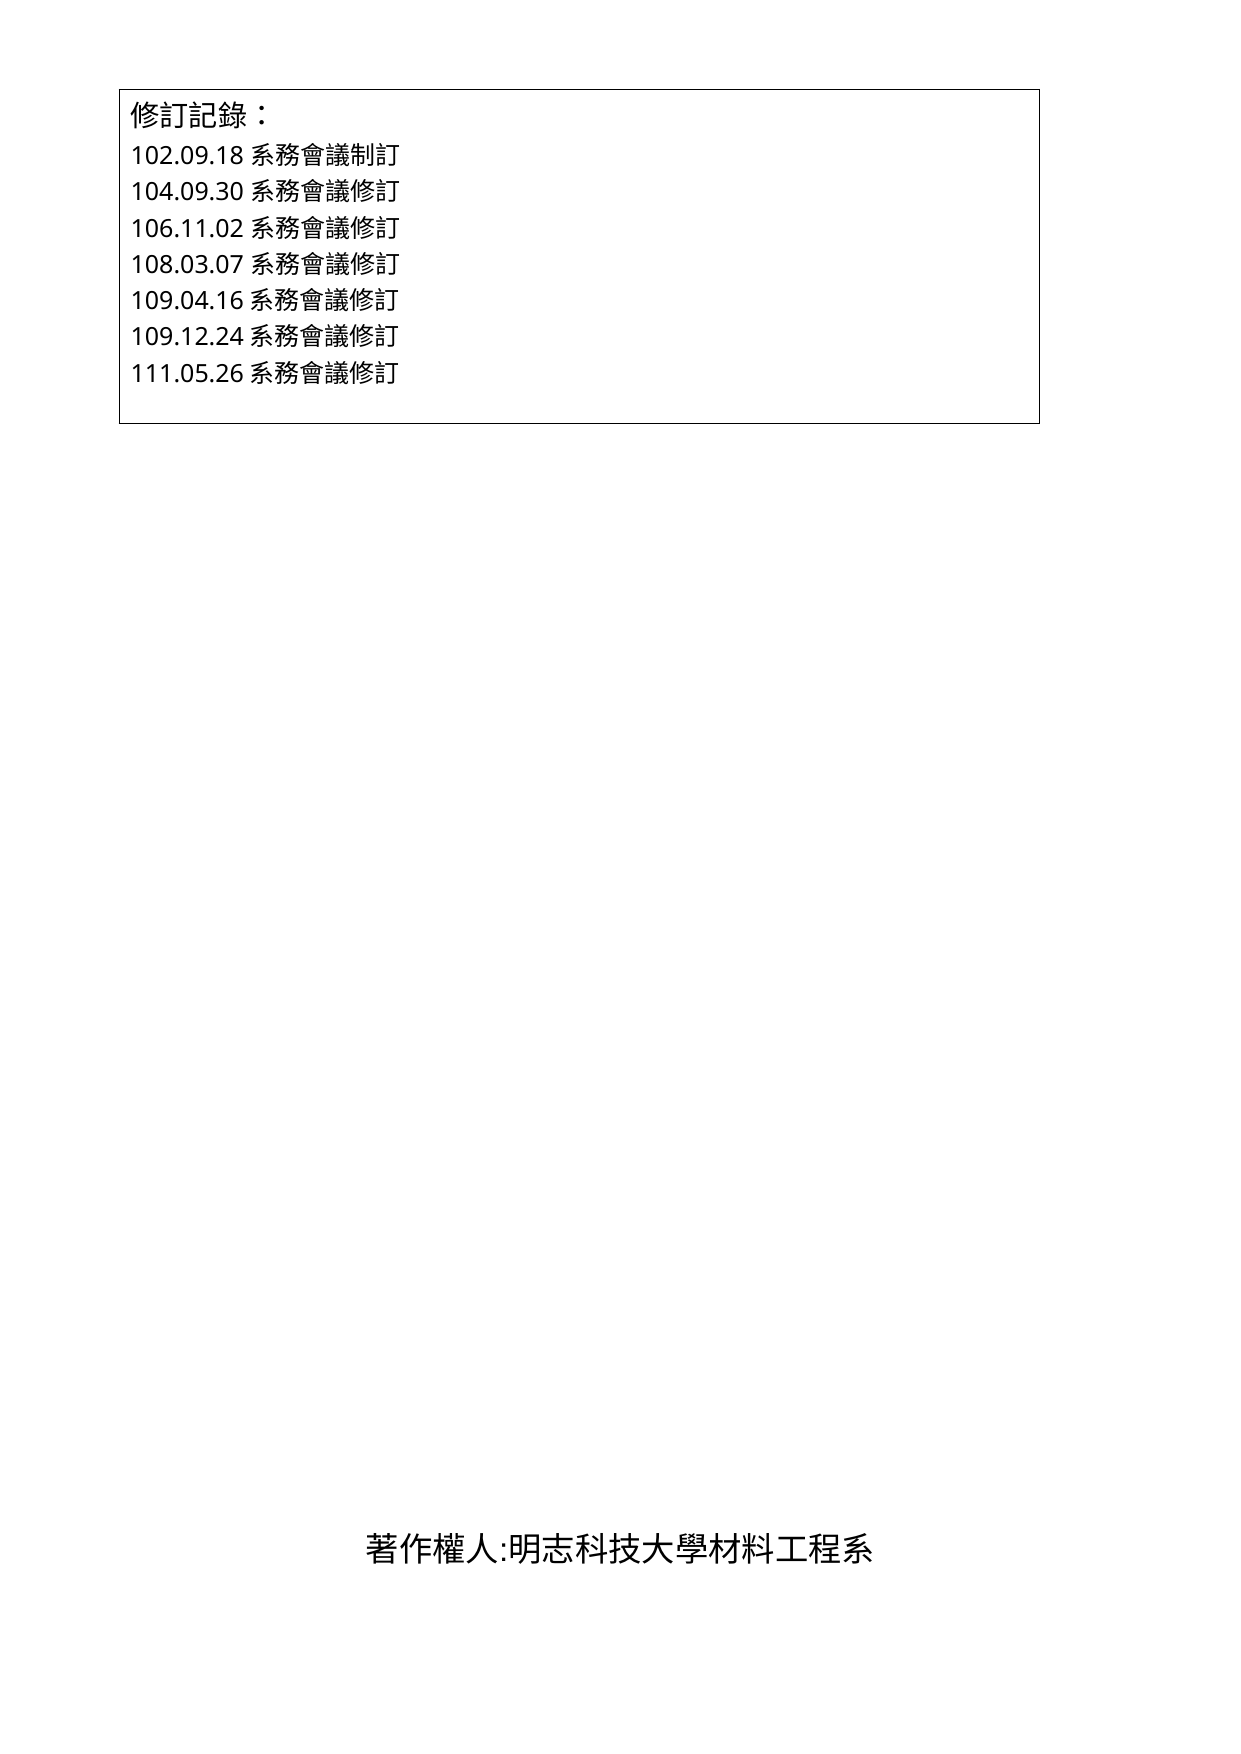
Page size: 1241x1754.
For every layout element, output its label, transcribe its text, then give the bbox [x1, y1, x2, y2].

text 著作權人:明志科技大學材料工程系 [89, 1524, 1152, 1570]
table_header 修訂記錄： 102.09.18 系務會議制訂 104.09.30 系務會議修訂 106.11.02 系務會議修訂 108.03.07 系務會議修訂 109.04.16系務會議修訂 109.12.24系務會議修訂 111.05.26系務會議修訂 [120, 90, 1039, 423]
